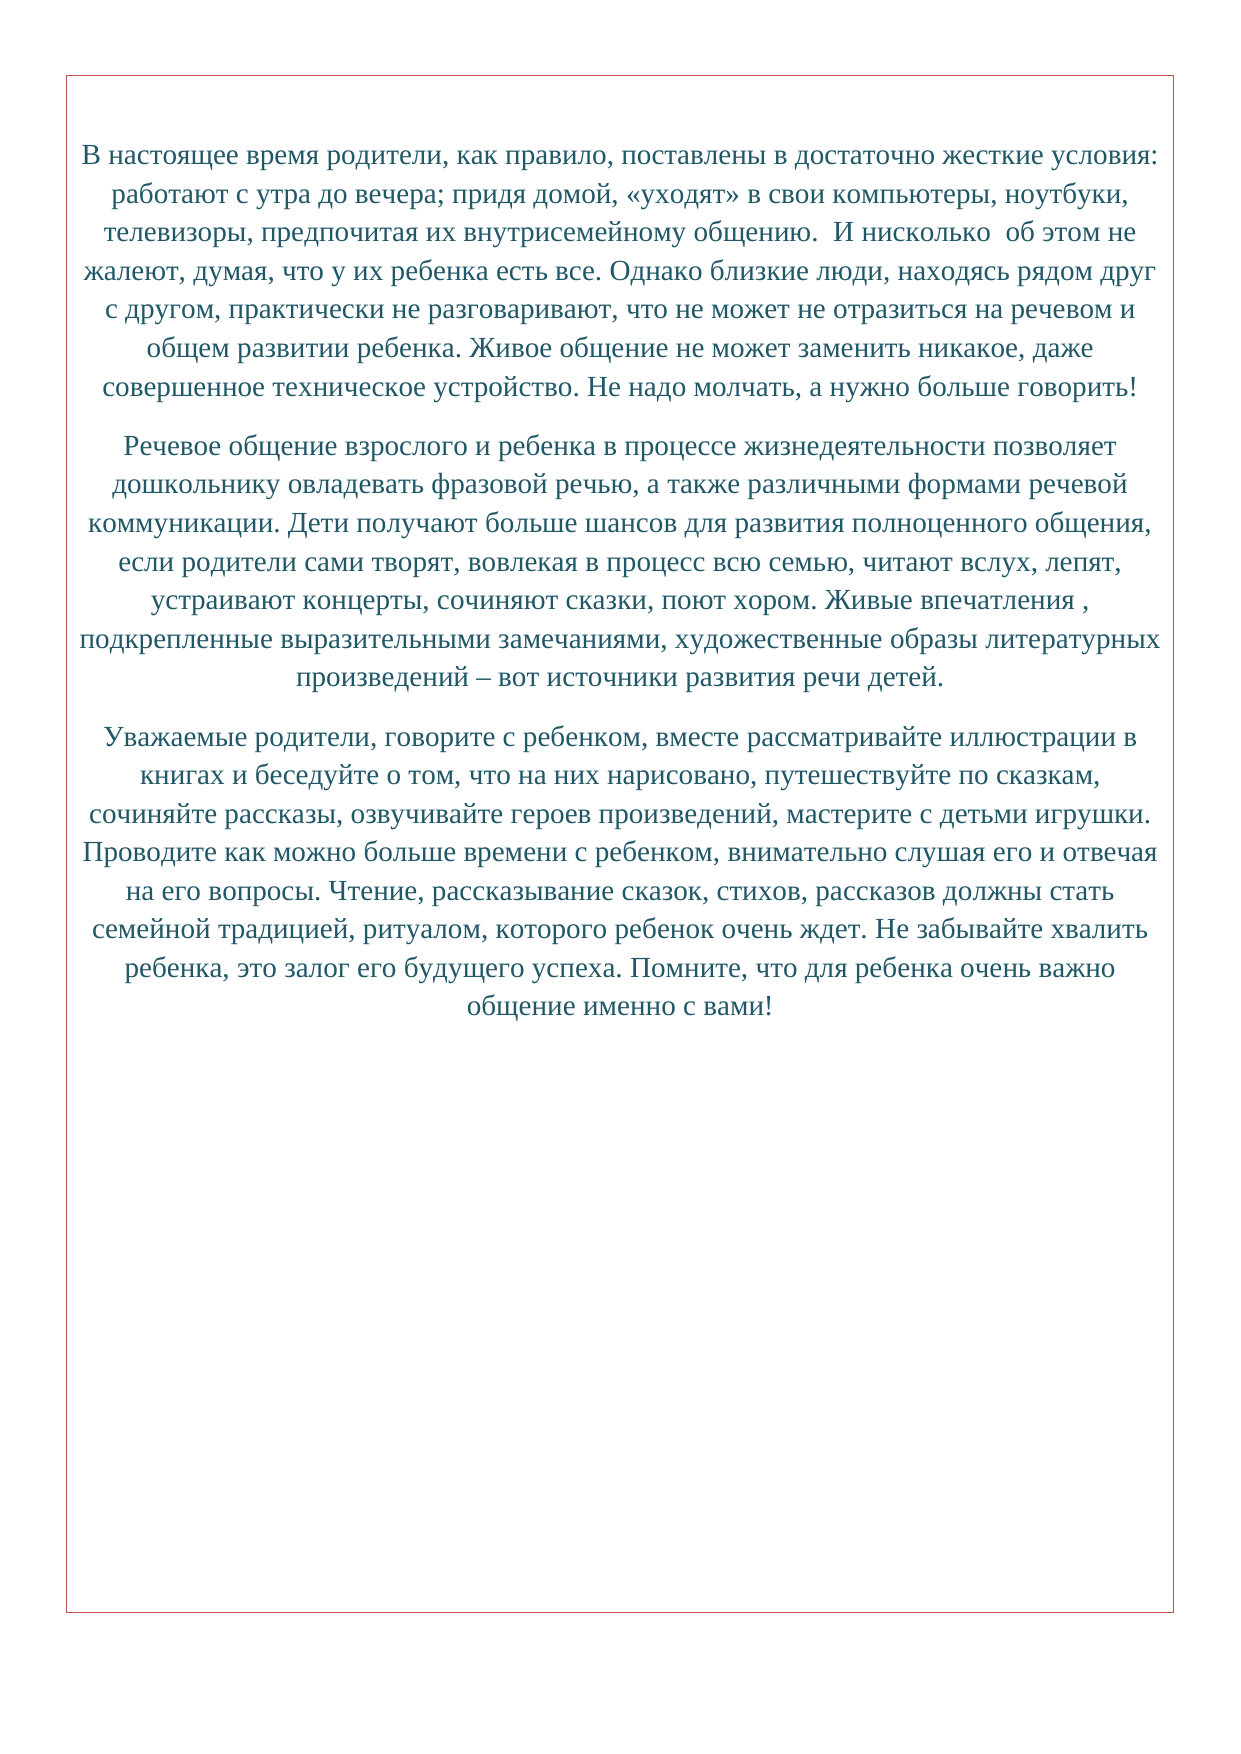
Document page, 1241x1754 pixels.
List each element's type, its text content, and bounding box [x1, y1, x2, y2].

text Уважаемые родители, говорите с ребенком, вместе рассматривайте иллюстрации в книгах и беседуйте о том, что на них нарисовано, путешествуйте по сказкам, сочиняйте рассказы, озвучивайте героев произведений, мастерите с детьми игрушки. Проводите как можно больше времени с ребенком, внимательно слушая его и отвечая на его вопросы. Чтение, рассказывание сказок, стихов, рассказов должны стать семейной традицией, ритуалом, которого ребенок очень ждет. Не забывайте хвалить ребенка, это залог его будущего успеха. Помните, что для ребенка очень важно общение именно с вами! [67, 716, 1173, 1022]
text В настоящее время родители, как правило, поставлены в достаточно жесткие условия: работают с утра до вечера; придя домой, «уходят» в свои компьютеры, ноутбуки, телевизоры, предпочитая их внутрисемейному общению. И нисколько об этом не жалеют, думая, что у их ребенка есть все. Однако близкие люди, находясь рядом друг с другом, практически не разговаривают, что не может не отразиться на речевом и общем развитии ребенка. Живое общение не может заменить никакое, даже совершенное техническое устройство. Не надо молчать, а нужно больше говорить! [67, 134, 1173, 402]
text Речевое общение взрослого и ребенка в процессе жизнедеятельности позволяет дошкольнику овладевать фразовой речью, а также различными формами речевой коммуникации. Дети получают больше шансов для развития полноценного общения, если родители сами творят, вовлекая в процесс всю семью, читают вслух, лепят, устраивают концерты, сочиняют сказки, поют хором. Живые впечатления , подкрепленные выразительными замечаниями, художественные образы литературных произведений – вот источники развития речи детей. [67, 425, 1173, 693]
